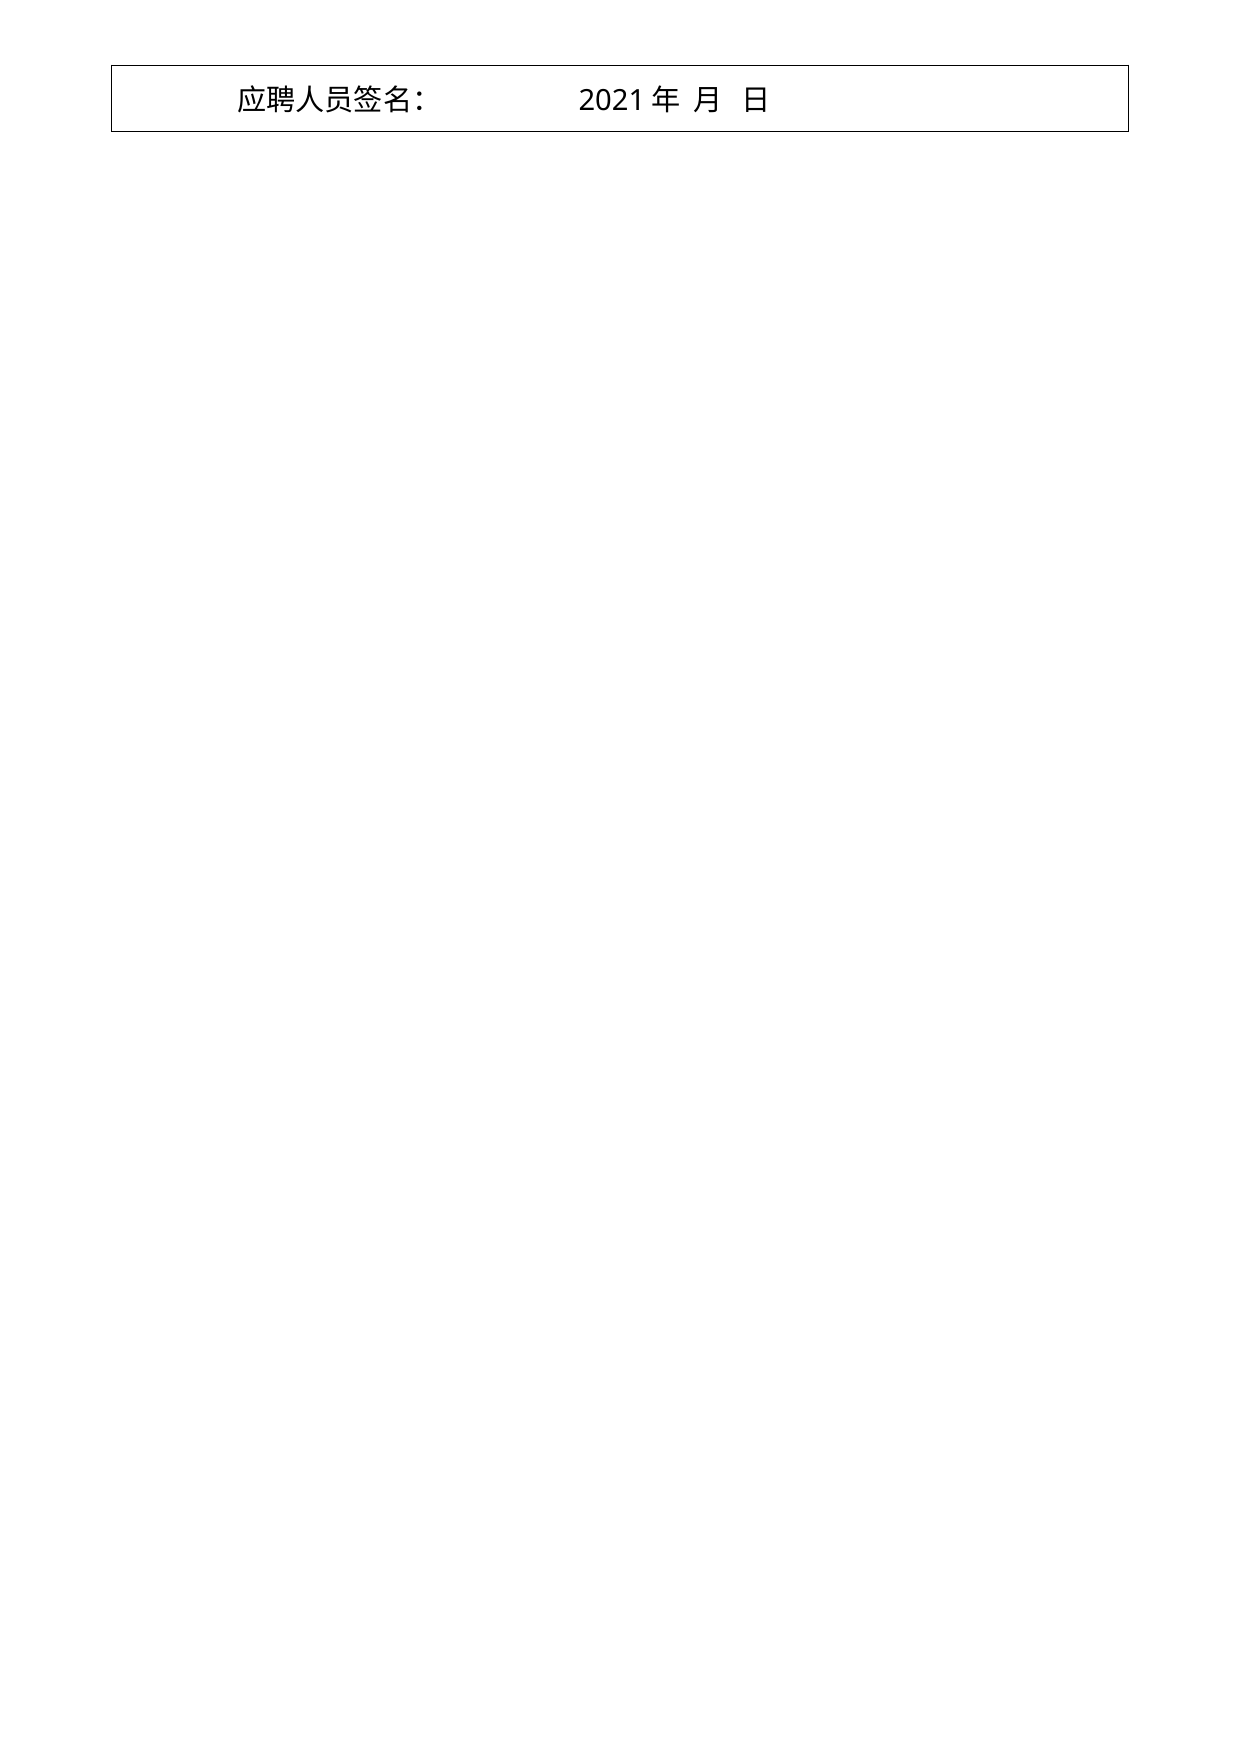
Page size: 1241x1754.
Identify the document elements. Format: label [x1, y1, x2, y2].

table_cell [112, 66, 1128, 131]
